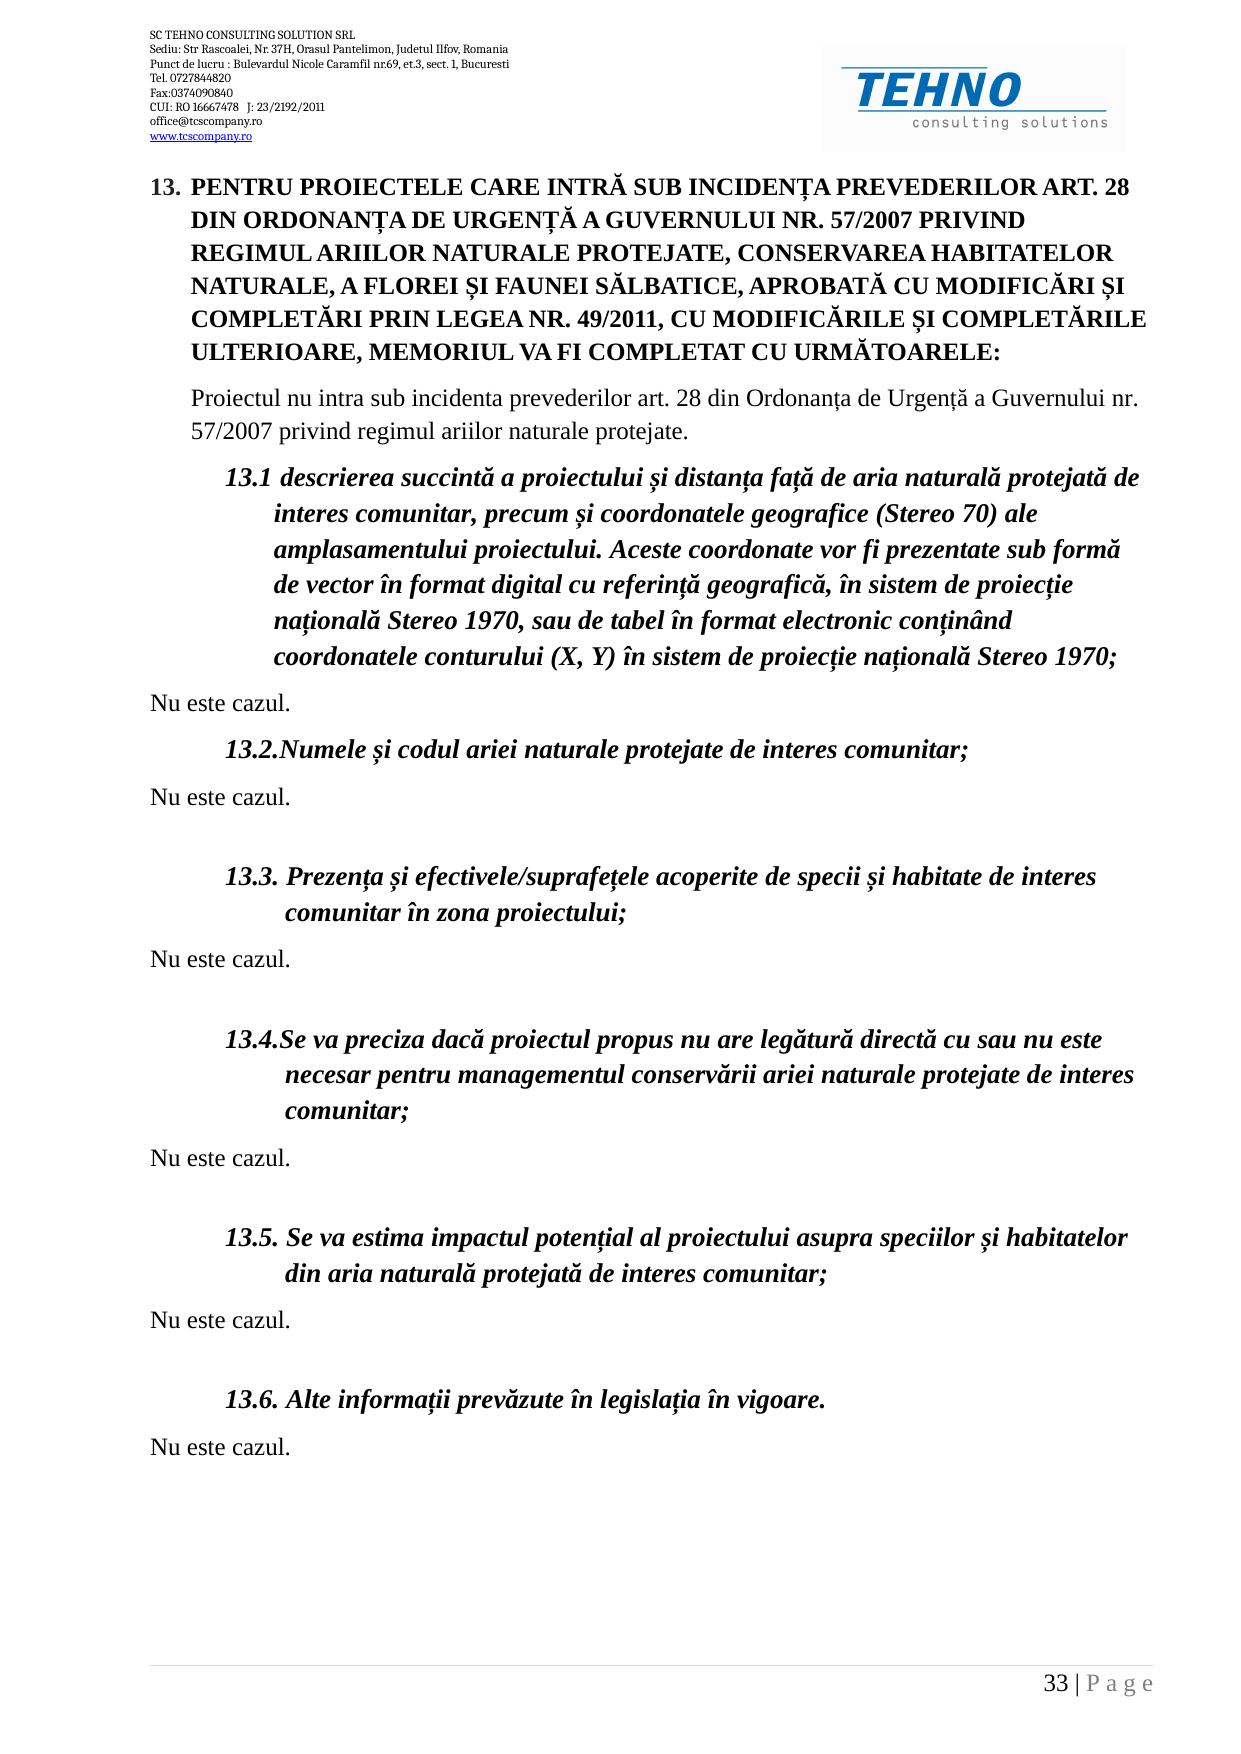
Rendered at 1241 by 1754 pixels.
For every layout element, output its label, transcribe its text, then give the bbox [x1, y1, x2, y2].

text Nu este cazul. [150, 1143, 1153, 1171]
list Proiectul nu intra sub incidenta prevederilor art. 28 din Ordonanța de Urgență a Guvernului nr. 57/2007 privind regimul ariilor naturale protejate. [191, 383, 1153, 444]
subtitle descrierea succintă a proiectului și distanța față de aria naturală protejată de interes comunitar, precum și coordonatele geografice (Stereo 70) ale amplasamentului proiectului. Aceste coordonate vor fi prezentate sub formă de vector în format digital cu referință geografică, în sistem de proiecție națională Stereo 1970, sau de tabel în format electronic conținând coordonatele conturului (X, Y) în sistem de proiecție națională Stereo 1970; [225, 461, 1153, 671]
text Nu este cazul. [150, 1432, 1153, 1461]
subtitle 13.5. Se va estima impactul potențial al proiectului asupra speciilor și habitatelor din aria naturală protejată de interes comunitar; [225, 1221, 1153, 1288]
subtitle Pentru proiectele care intră sub incidența prevederilor art. 28 din Ordonanța de urgență a Guvernului nr. 57/2007 privind regimul ariilor naturale protejate, conservarea habitatelor naturale, a florei și faunei sălbatice, aprobată cu modificări și completări prin Legea nr. 49/2011, cu modificările și completările ulterioare, memoriul va fi completat cu următoarele: [150, 172, 1153, 366]
subtitle 13.2.Numele și codul ariei naturale protejate de interes comunitar; [225, 734, 1153, 765]
subtitle 13.3. Prezența și efectivele/suprafețele acoperite de specii și habitate de interes comunitar în zona proiectului; [225, 860, 1153, 927]
picture [821, 45, 1126, 152]
text Nu este cazul. [150, 688, 1153, 717]
subtitle 13.6. Alte informații prevăzute în legislația în vigoare. [225, 1384, 1153, 1415]
text Nu este cazul. [150, 1305, 1153, 1334]
text Nu este cazul. [150, 782, 1153, 811]
text Nu este cazul. [150, 944, 1153, 973]
subtitle 13.4.Se va preciza dacă proiectul propus nu are legătură directă cu sau nu este necesar pentru managementul conservării ariei naturale protejate de interes comunitar; [225, 1023, 1153, 1126]
